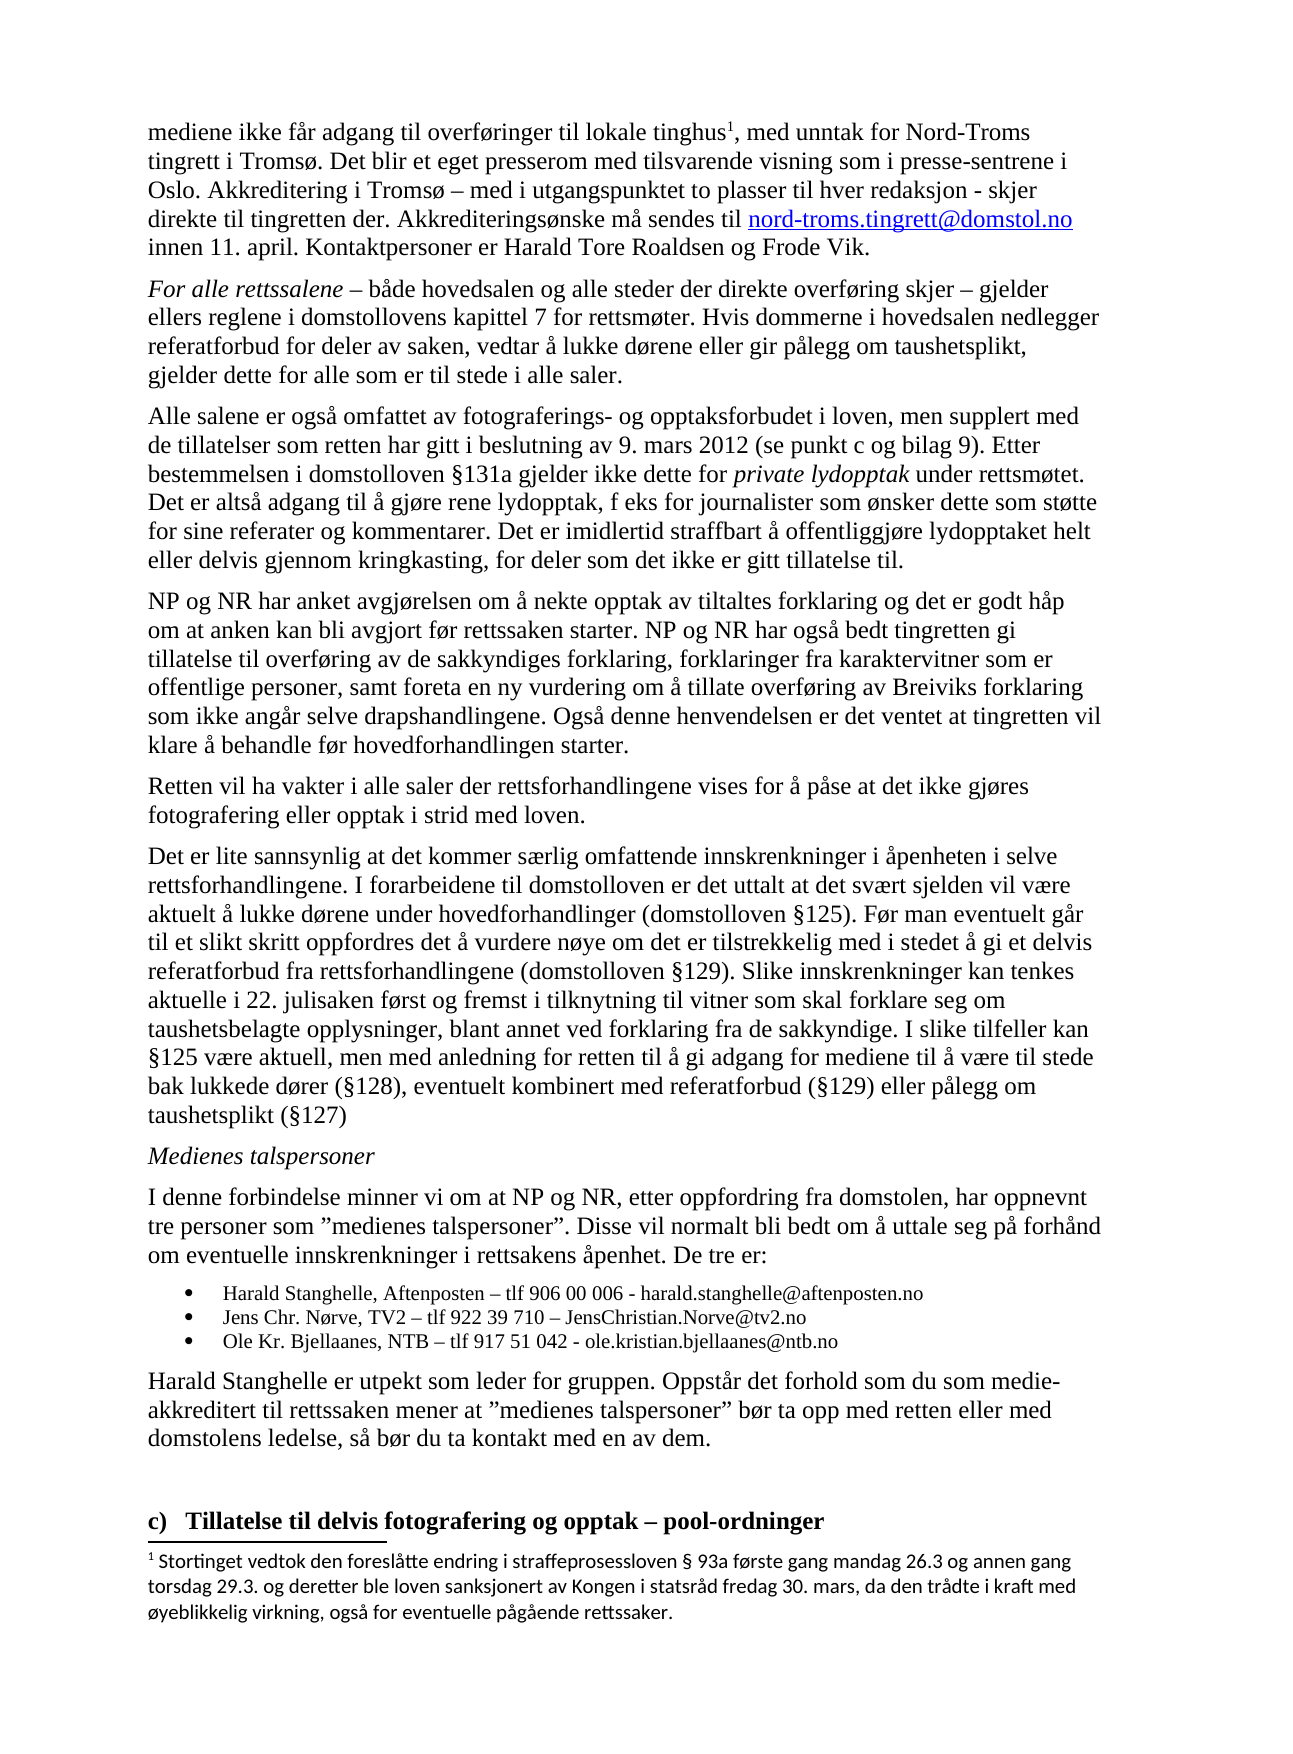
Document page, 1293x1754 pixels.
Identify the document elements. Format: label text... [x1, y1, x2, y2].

text NP og NR har anket avgjørelsen om å nekte opptak av tiltaltes forklaring og det er godt håp om at anken kan bli avgjort før rettssaken starter. NP og NR har også bedt tingretten gi tillatelse til overføring av de sakkyndiges forklaring, forklaringer fra karaktervitner som er offentlige personer, samt foreta en ny vurdering om å tillate overføring av Breiviks forklaring som ikke angår selve drapshandlingene. Også denne henvendelsen er det ventet at tingretten vil klare å behandle før hovedforhandlingen starter. [148, 586, 1102, 759]
list Harald Stanghelle, Aftenposten – tlf 906 00 006 - harald.stanghelle@aftenposten.no [185, 1281, 1102, 1305]
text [148, 117, 1102, 261]
text Medienes talspersoner [148, 1141, 1102, 1170]
text Det er lite sannsynlig at det kommer særlig omfattende innskrenkninger i åpenheten i selve rettsforhandlingene. I forarbeidene til domstolloven er det uttalt at det svært sjelden vil være aktuelt å lukke dørene under hovedforhandlinger (domstolloven §125). Før man eventuelt går til et slikt skritt oppfordres det å vurdere nøye om det er tilstrekkelig med i stedet å gi et delvis referatforbud fra rettsforhandlingene (domstolloven §129). Slike innskrenkninger kan tenkes aktuelle i 22. julisaken først og fremst i tilknytning til vitner som skal forklare seg om taushetsbelagte opplysninger, blant annet ved forklaring fra de sakkyndige. I slike tilfeller kan §125 være aktuell, men med anledning for retten til å gi adgang for mediene til å være til stede bak lukkede dører (§128), eventuelt kombinert med referatforbud (§129) eller pålegg om taushetsplikt (§127) [148, 841, 1102, 1129]
list Jens Chr. Nørve, TV2 – tlf 922 39 710 – JensChristian.Norve@tv2.no [185, 1305, 1102, 1329]
list Tillatelse til delvis fotografering og opptak – pool-ordninger [148, 1506, 1102, 1535]
text Alle salene er også omfattet av fotograferings- og opptaksforbudet i loven, men supplert med de tillatelser som retten har gitt i beslutning av 9. mars 2012 (se punkt c og bilag 9). Etter bestemmelsen i domstolloven §131a gjelder ikke dette for private lydopptak under rettsmøtet. Det er altså adgang til å gjøre rene lydopptak, f eks for journalister som ønsker dette som støtte for sine referater og kommentarer. Det er imidlertid straffbart å offentliggjøre lydopptaket helt eller delvis gjennom kringkasting, for deler som det ikke er gitt tillatelse til. [148, 401, 1102, 574]
text For alle rettssalene – både hovedsalen og alle steder der direkte overføring skjer – gjelder ellers reglene i domstollovens kapittel 7 for rettsmøter. Hvis dommerne i hovedsalen nedlegger referatforbud for deler av saken, vedtar å lukke dørene eller gir pålegg om taushetsplikt, gjelder dette for alle som er til stede i alle saler. [148, 274, 1102, 389]
text Harald Stanghelle er utpekt som leder for gruppen. Oppstår det forhold som du som medie-akkreditert til rettssaken mener at ”medienes talspersoner” bør ta opp med retten eller med domstolens ledelse, så bør du ta kontakt med en av dem. [148, 1366, 1102, 1452]
list Ole Kr. Bjellaanes, NTB – tlf 917 51 042 - ole.kristian.bjellaanes@ntb.no [185, 1329, 1102, 1353]
text I denne forbindelse minner vi om at NP og NR, etter oppfordring fra domstolen, har oppnevnt tre personer som ”medienes talspersoner”. Disse vil normalt bli bedt om å uttale seg på forhånd om eventuelle innskrenkninger i rettsakens åpenhet. De tre er: [148, 1182, 1102, 1269]
text Retten vil ha vakter i alle saler der rettsforhandlingene vises for å påse at det ikke gjøres fotografering eller opptak i strid med loven. [148, 771, 1102, 829]
